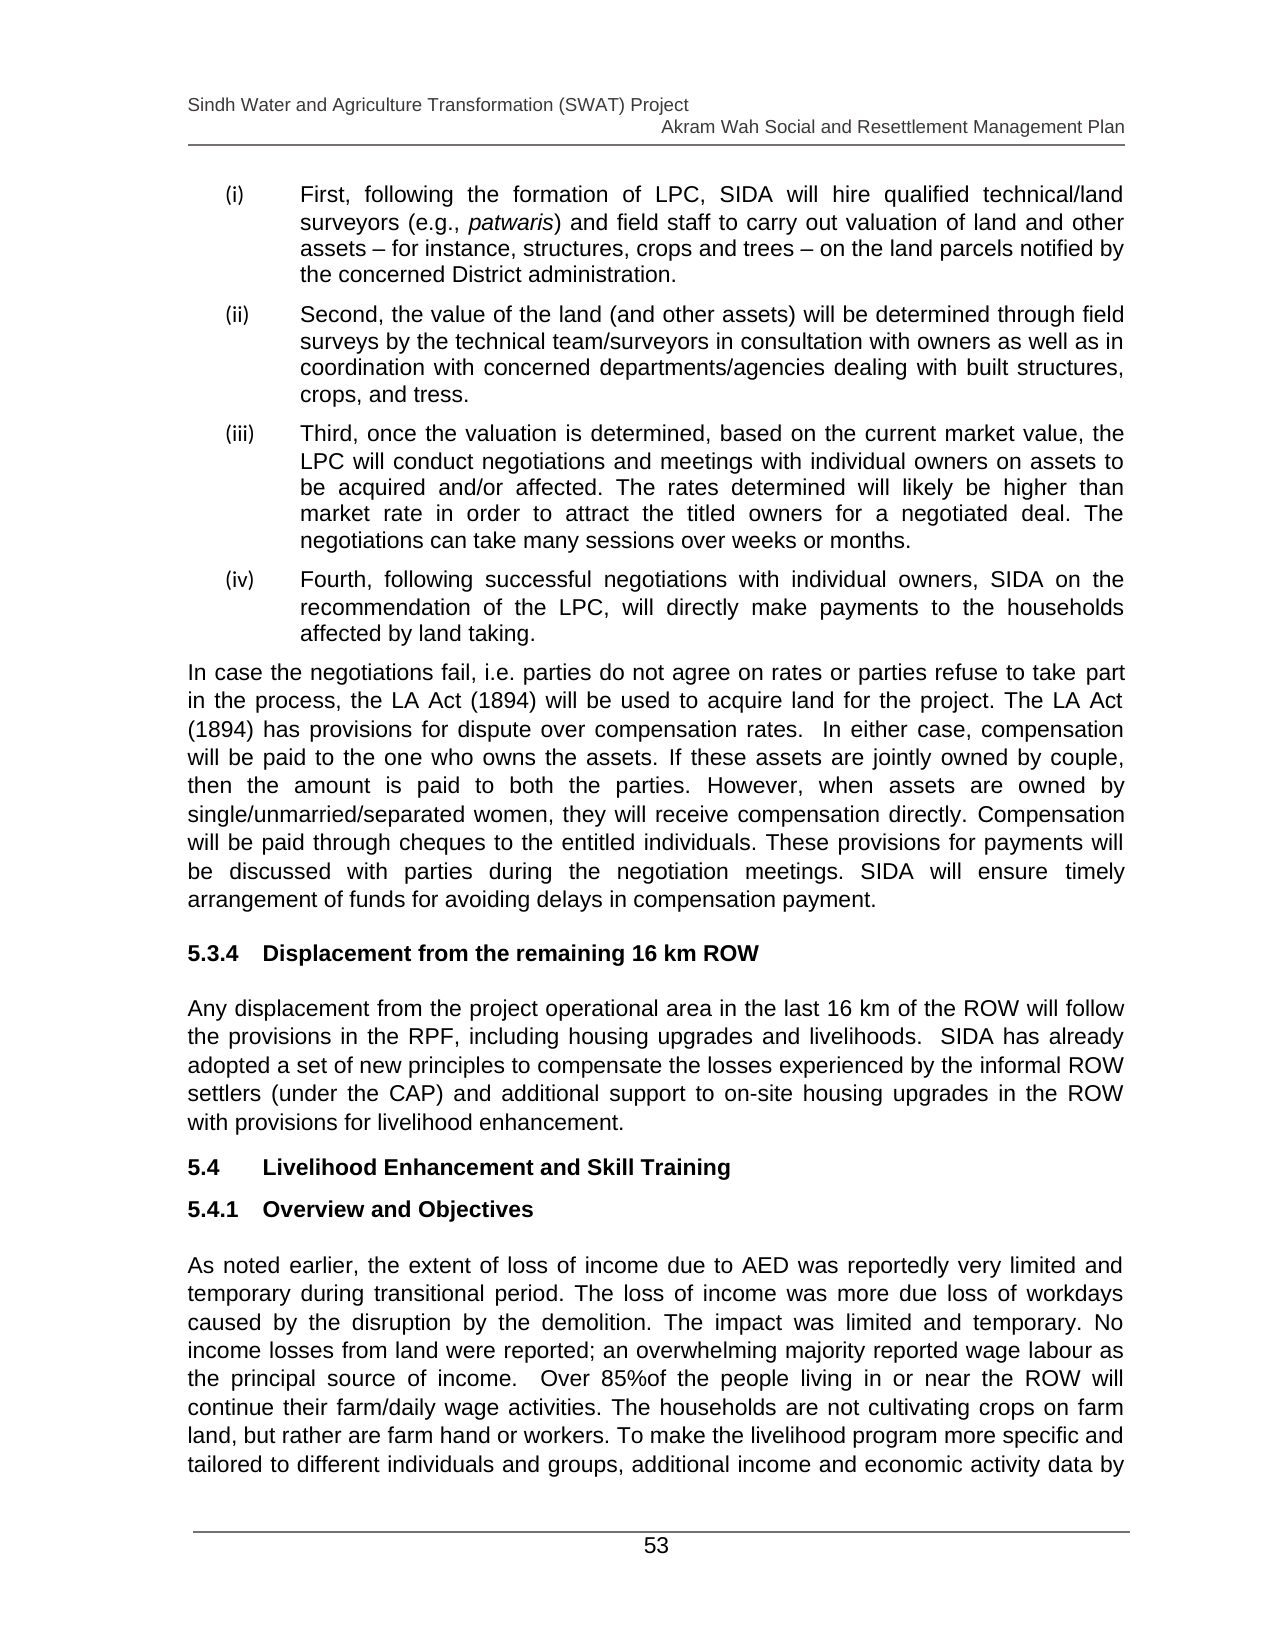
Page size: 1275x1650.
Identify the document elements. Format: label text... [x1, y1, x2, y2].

subtitle 5.3.4 Displacement from the remaining 16 km ROW [187, 940, 1125, 966]
list Third, once the valuation is determined, based on the current market value, the LPC will conduct negotiations and meetings with individual owners on assets to be acquired and/or affected. The rates determined will likely be higher than market rate in order to attract the titled owners for a negotiated deal. The negotiations can take many sessions over weeks or months. [225, 419, 1125, 553]
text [187, 1252, 1125, 1477]
text Any displacement from the project operational area in the last 16 km of the ROW will follow the provisions in the RPF, including housing upgrades and livelihoods. SIDA has already adopted a set of new principles to compensate the losses experienced by the informal ROW settlers (under the CAP) and additional support to on-site housing upgrades in the ROW with provisions for livelihood enhancement. [187, 995, 1125, 1135]
subtitle 5.4 Livelihood Enhancement and Skill Training [187, 1154, 1125, 1180]
text In case the negotiations fail, i.e. parties do not agree on rates or parties refuse to take part in the process, the LA Act (1894) will be used to acquire land for the project. The LA Act (1894) has provisions for dispute over compensation rates. In either case, compensation will be paid to the one who owns the assets. If these assets are jointly owned by couple, then the amount is paid to both the parties. However, when assets are owned by single/unmarried/separated women, they will receive compensation directly. Compensation will be paid through cheques to the entitled individuals. These provisions for payments will be discussed with parties during the negotiation meetings. SIDA will ensure timely arrangement of funds for avoiding delays in compensation payment. [187, 659, 1125, 913]
list Fourth, following successful negotiations with individual owners, SIDA on the recommendation of the LPC, will directly make payments to the households affected by land taking. [225, 566, 1125, 646]
list First, following the formation of LPC, SIDA will hire qualified technical/land surveyors (e.g., patwaris) and field staff to carry out valuation of land and other assets – for instance, structures, crops and trees – on the land parcels notified by the concerned District administration. [225, 180, 1125, 287]
list Second, the value of the land (and other assets) will be determined through field surveys by the technical team/surveyors in consultation with owners as well as in coordination with concerned departments/agencies dealing with built structures, crops, and tress. [225, 300, 1125, 407]
subtitle 5.4.1 Overview and Objectives [187, 1196, 1125, 1223]
